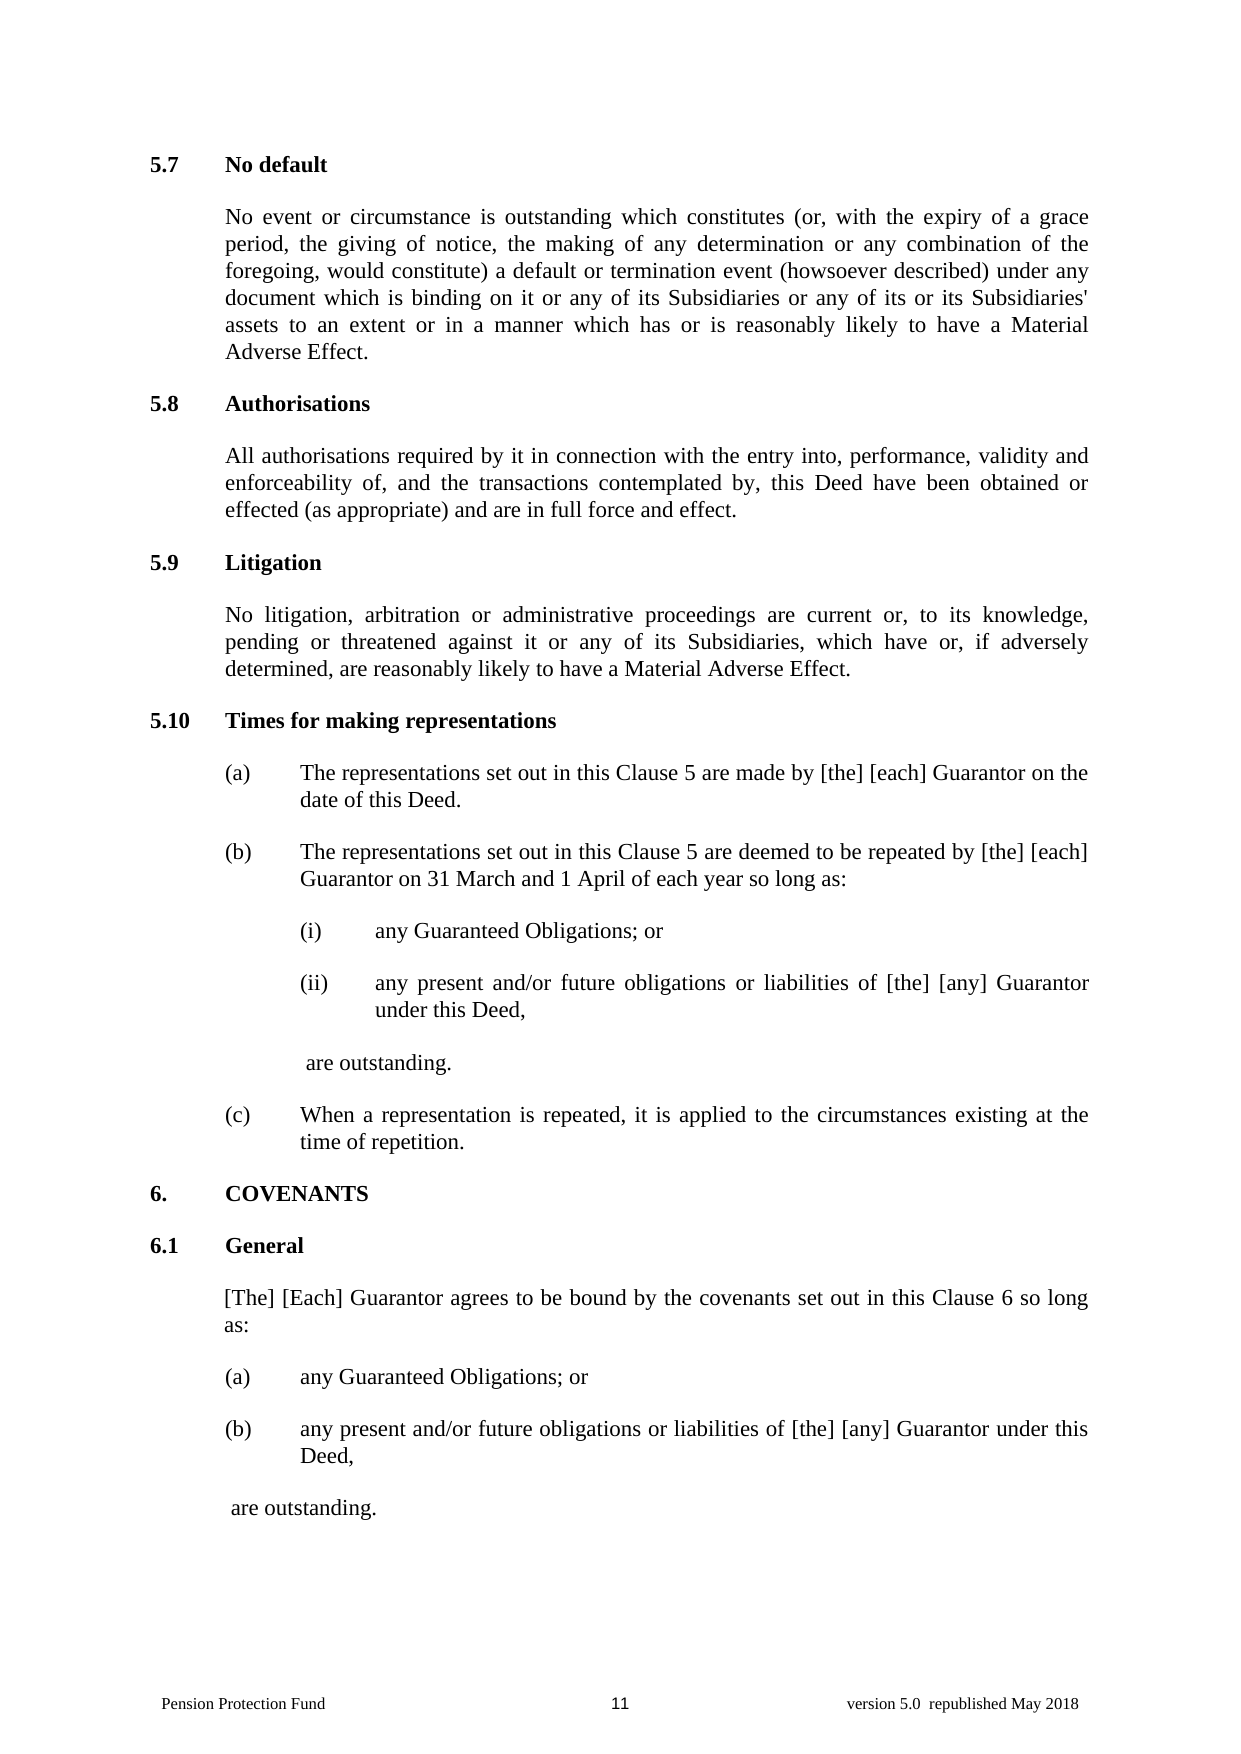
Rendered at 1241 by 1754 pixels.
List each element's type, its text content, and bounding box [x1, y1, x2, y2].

list are outstanding. [225, 1494, 1090, 1521]
text When a representation is repeated, it is applied to the circumstances existing at the time of repetition. [225, 1100, 1090, 1154]
text All authorisations required by it in connection with the entry into, performance, validity and enforceability of, and the transactions contemplated by, this Deed have been obtained or effected (as appropriate) and are in full force and effect. [225, 442, 1090, 523]
text Covenants [150, 1179, 1090, 1206]
text The representations set out in this Clause 5 are made by [the] [each] Guarantor on the date of this Deed. [225, 758, 1090, 812]
text The representations set out in this Clause 5 are deemed to be repeated by [the] [each] Guarantor on 31 March and 1 April of each year so long as: [225, 837, 1090, 892]
text any present and/or future obligations or liabilities of [the] [any] Guarantor under this Deed, [300, 969, 1090, 1023]
list No event or circumstance is outstanding which constitutes (or, with the expiry of a grace period, the giving of notice, the making of any determination or any combination of the foregoing, would constitute) a default or termination event (howsoever described) under any document which is binding on it or any of its Subsidiaries or any of its or its Subsidiaries' assets to an extent or in a manner which has or is reasonably likely to have a Material Adverse Effect. [225, 202, 1090, 364]
text any present and/or future obligations or liabilities of [the] [any] Guarantor under this Deed, [225, 1414, 1090, 1469]
list are outstanding. [300, 1048, 1090, 1075]
text any Guaranteed Obligations; or [225, 1362, 1090, 1389]
list [The] [Each] Guarantor agrees to be bound by the covenants set out in this Clause 6 so long as: [224, 1283, 1090, 1337]
text Litigation [150, 548, 1090, 575]
text No litigation, arbitration or administrative proceedings are current or, to its knowledge, pending or threatened against it or any of its Subsidiaries, which have or, if adversely determined, are reasonably likely to have a Material Adverse Effect. [225, 600, 1090, 681]
text No default [150, 150, 1090, 177]
text any Guaranteed Obligations; or [300, 917, 1090, 944]
text Authorisations [150, 389, 1090, 417]
text General [150, 1231, 1090, 1258]
text Times for making representations [150, 706, 1090, 733]
